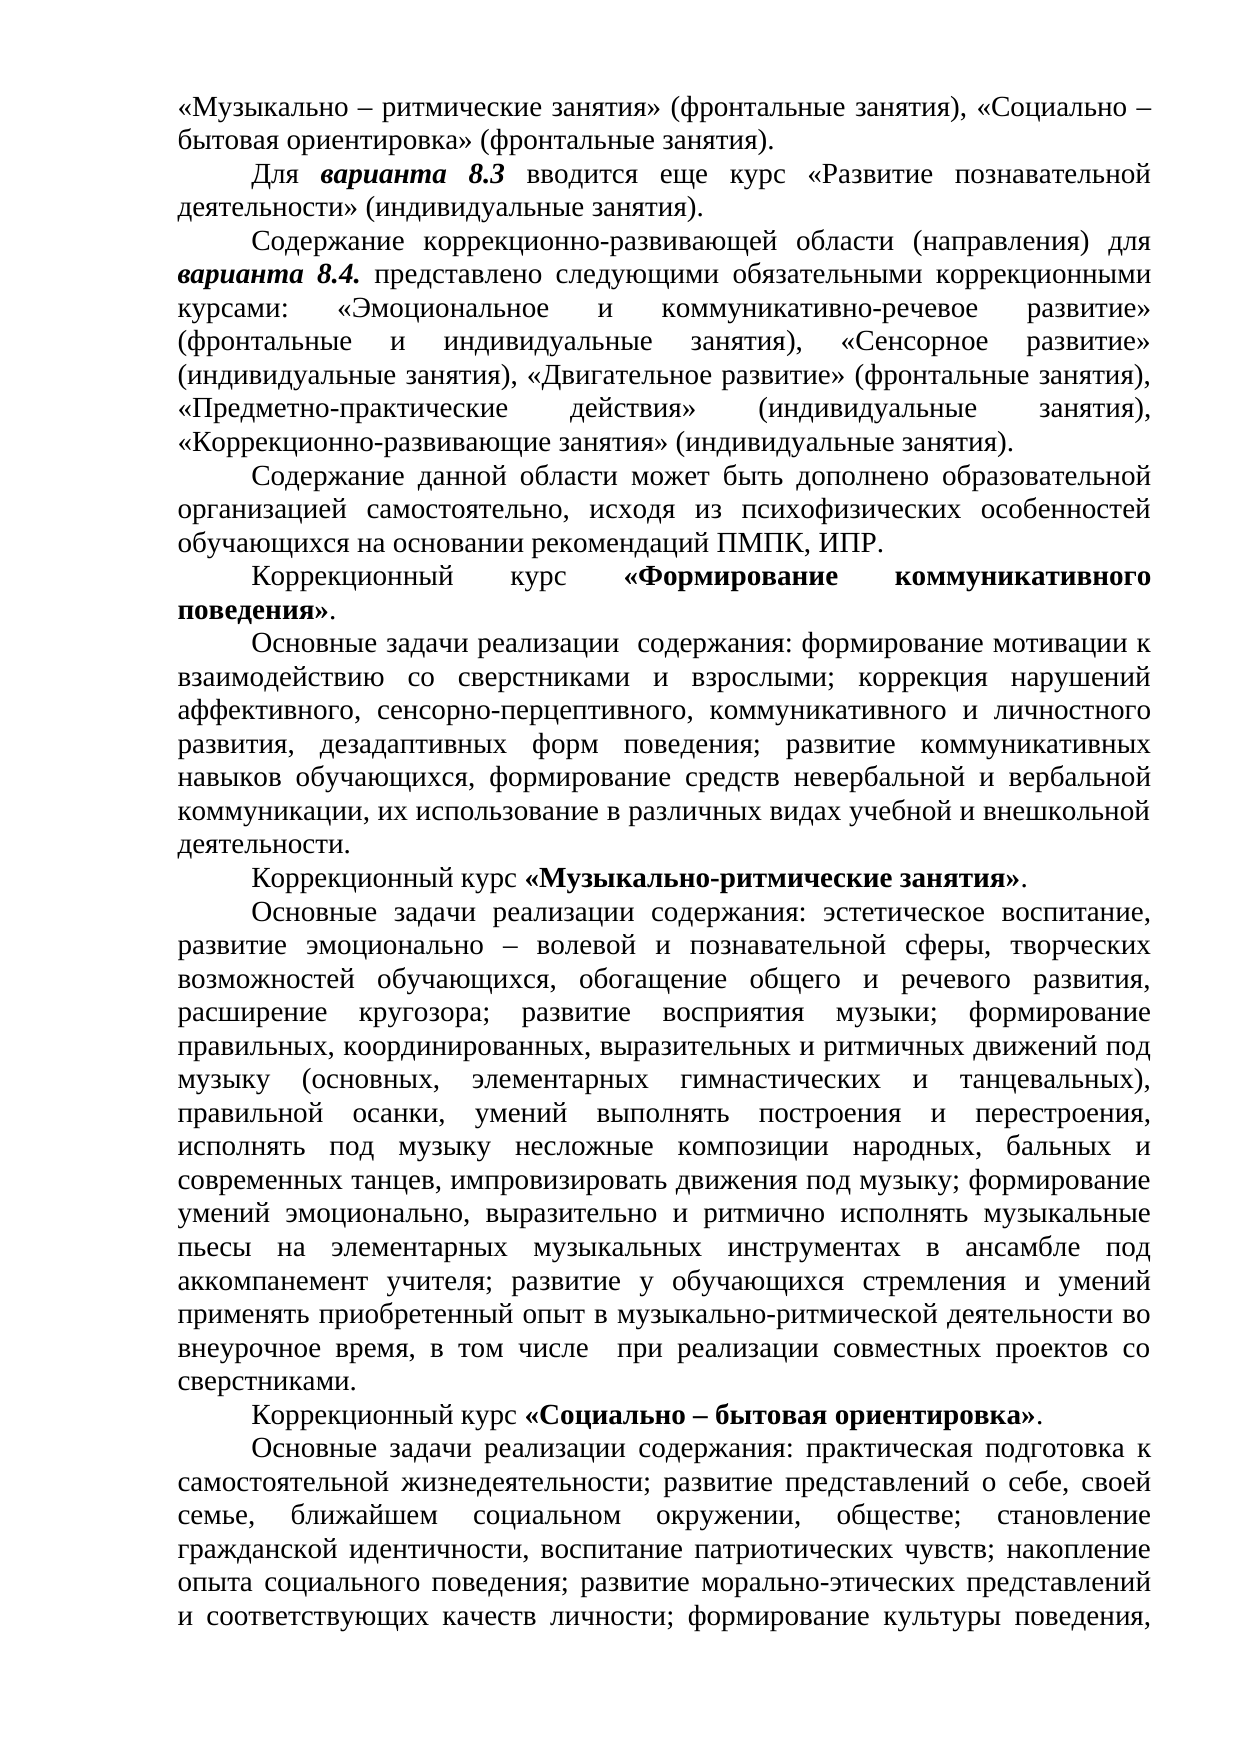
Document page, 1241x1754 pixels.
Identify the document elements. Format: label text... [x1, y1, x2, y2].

text Для варианта 8.3 вводится еще курс «Развитие познавательной деятельности» (индивидуальные занятия). [177, 156, 1152, 223]
text Основные задачи реализации содержания: формирование мотивации к взаимодействию со сверстниками и взрослыми; коррекция нарушений аффективного, сенсорно-перцептивного, коммуникативного и личностного развития, дезадаптивных форм поведения; развитие коммуникативных навыков обучающихся, формирование средств невербальной и вербальной коммуникации, их использование в различных видах учебной и внешкольной деятельности. [177, 625, 1152, 860]
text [177, 89, 1152, 156]
text Коррекционный курс «Музыкально-ритмические занятия». [177, 860, 1152, 894]
text Содержание коррекционно-развивающей области (направления) для варианта 8.4. представлено следующими обязательными коррекционными курсами: «Эмоциональное и коммуникативно-речевое развитие» (фронтальные и индивидуальные занятия), «Сенсорное развитие» (индивидуальные занятия), «Двигательное развитие» (фронтальные занятия), «Предметно-практические действия» (индивидуальные занятия), «Коррекционно-развивающие занятия» (индивидуальные занятия). [177, 223, 1152, 458]
text Коррекционный курс «Социально – бытовая ориентировка». [177, 1397, 1152, 1430]
text Основные задачи реализации содержания: эстетическое воспитание, развитие эмоционально – волевой и познавательной сферы, творческих возможностей обучающихся, обогащение общего и речевого развития, расширение кругозора; развитие восприятия музыки; формирование правильных, координированных, выразительных и ритмичных движений под музыку (основных, элементарных гимнастических и танцевальных), правильной осанки, умений выполнять построения и перестроения, исполнять под музыку несложные композиции народных, бальных и современных танцев, импровизировать движения под музыку; формирование умений эмоционально, выразительно и ритмично исполнять музыкальные пьесы на элементарных музыкальных инструментах в ансамбле под аккомпанемент учителя; развитие у обучающихся стремления и умений применять приобретенный опыт в музыкально-ритмической деятельности во внеурочное время, в том числе при реализации совместных проектов со сверстниками. [177, 894, 1152, 1397]
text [177, 1430, 1152, 1632]
text Коррекционный курс «Формирование коммуникативного поведения». [177, 558, 1152, 625]
text Содержание данной области может быть дополнено образовательной организацией самостоятельно, исходя из психофизических особенностей обучающихся на основании рекомендаций ПМПК, ИПР. [177, 458, 1152, 558]
